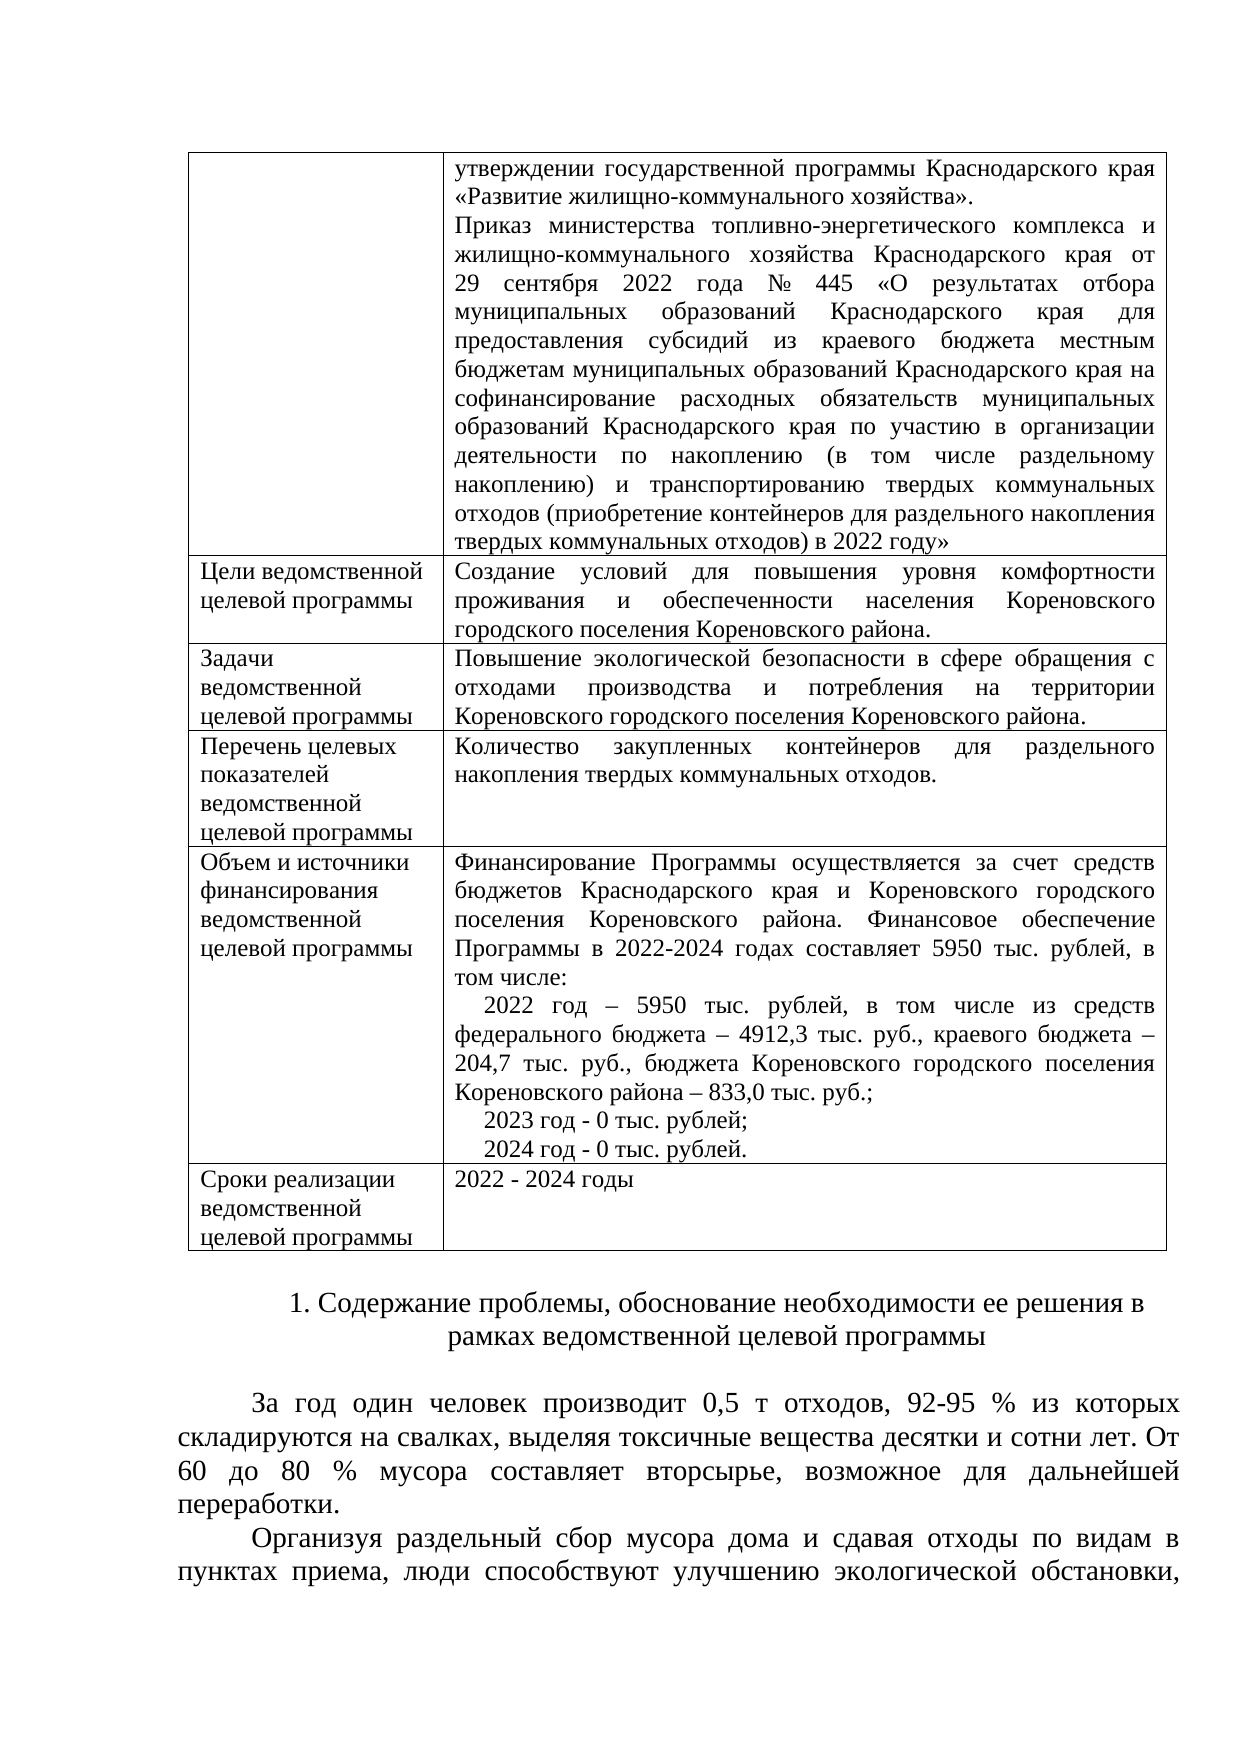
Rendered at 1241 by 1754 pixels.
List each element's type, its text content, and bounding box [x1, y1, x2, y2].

table_cell Создание условий для повышения уровня комфортности проживания и обеспеченности населения Кореновского городского поселения Кореновского района. [444, 556, 1166, 642]
table_cell Сроки реализации ведомственной целевой программы [189, 1164, 443, 1250]
table_cell Финансирование Программы осуществляется за счет средств бюджетов Краснодарского края и Кореновского городского поселения Кореновского района. Финансовое обеспечение Программы в 2022-2024 годах составляет 5950 тыс. рублей, в том числе: 2022 год – 5950 тыс. рублей, в том числе из средств федерального бюджета – 4912,3 тыс. руб., краевого бюджета – 204,7 тыс. руб., бюджета Кореновского городского поселения Кореновского района – 833,0 тыс. руб.; 2023 год - 0 тыс. рублей; 2024 год - 0 тыс. рублей. [444, 847, 1166, 1163]
table_cell Количество закупленных контейнеров для раздельного накопления твердых коммунальных отходов. [444, 731, 1166, 846]
table_cell Задачи ведомственной целевой программы [189, 644, 443, 730]
text За год один человек производит 0,5 т отходов, 92-95 % из которых складируются на свалках, выделяя токсичные вещества десятки и сотни лет. От 60 до 80 % мусора составляет вторсырье, возможное для дальнейшей переработки. [177, 1386, 1181, 1520]
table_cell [444, 153, 1166, 555]
table_cell 2022 - 2024 годы [444, 1164, 1166, 1250]
table_cell Объем и источники финансирования ведомственной целевой программы [189, 847, 443, 1163]
table_cell Перечень целевых показателей ведомственной целевой программы [189, 731, 443, 846]
table_cell Повышение экологической безопасности в сфере обращения с отходами производства и потребления на территории Кореновского городского поселения Кореновского района. [444, 644, 1166, 730]
table_cell Цели ведомственной целевой программы [189, 556, 443, 642]
text 1. Содержание проблемы, обоснование необходимости ее решения в рамках ведомственной целевой программы [252, 1285, 1181, 1352]
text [177, 1520, 1181, 1587]
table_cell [189, 153, 443, 555]
